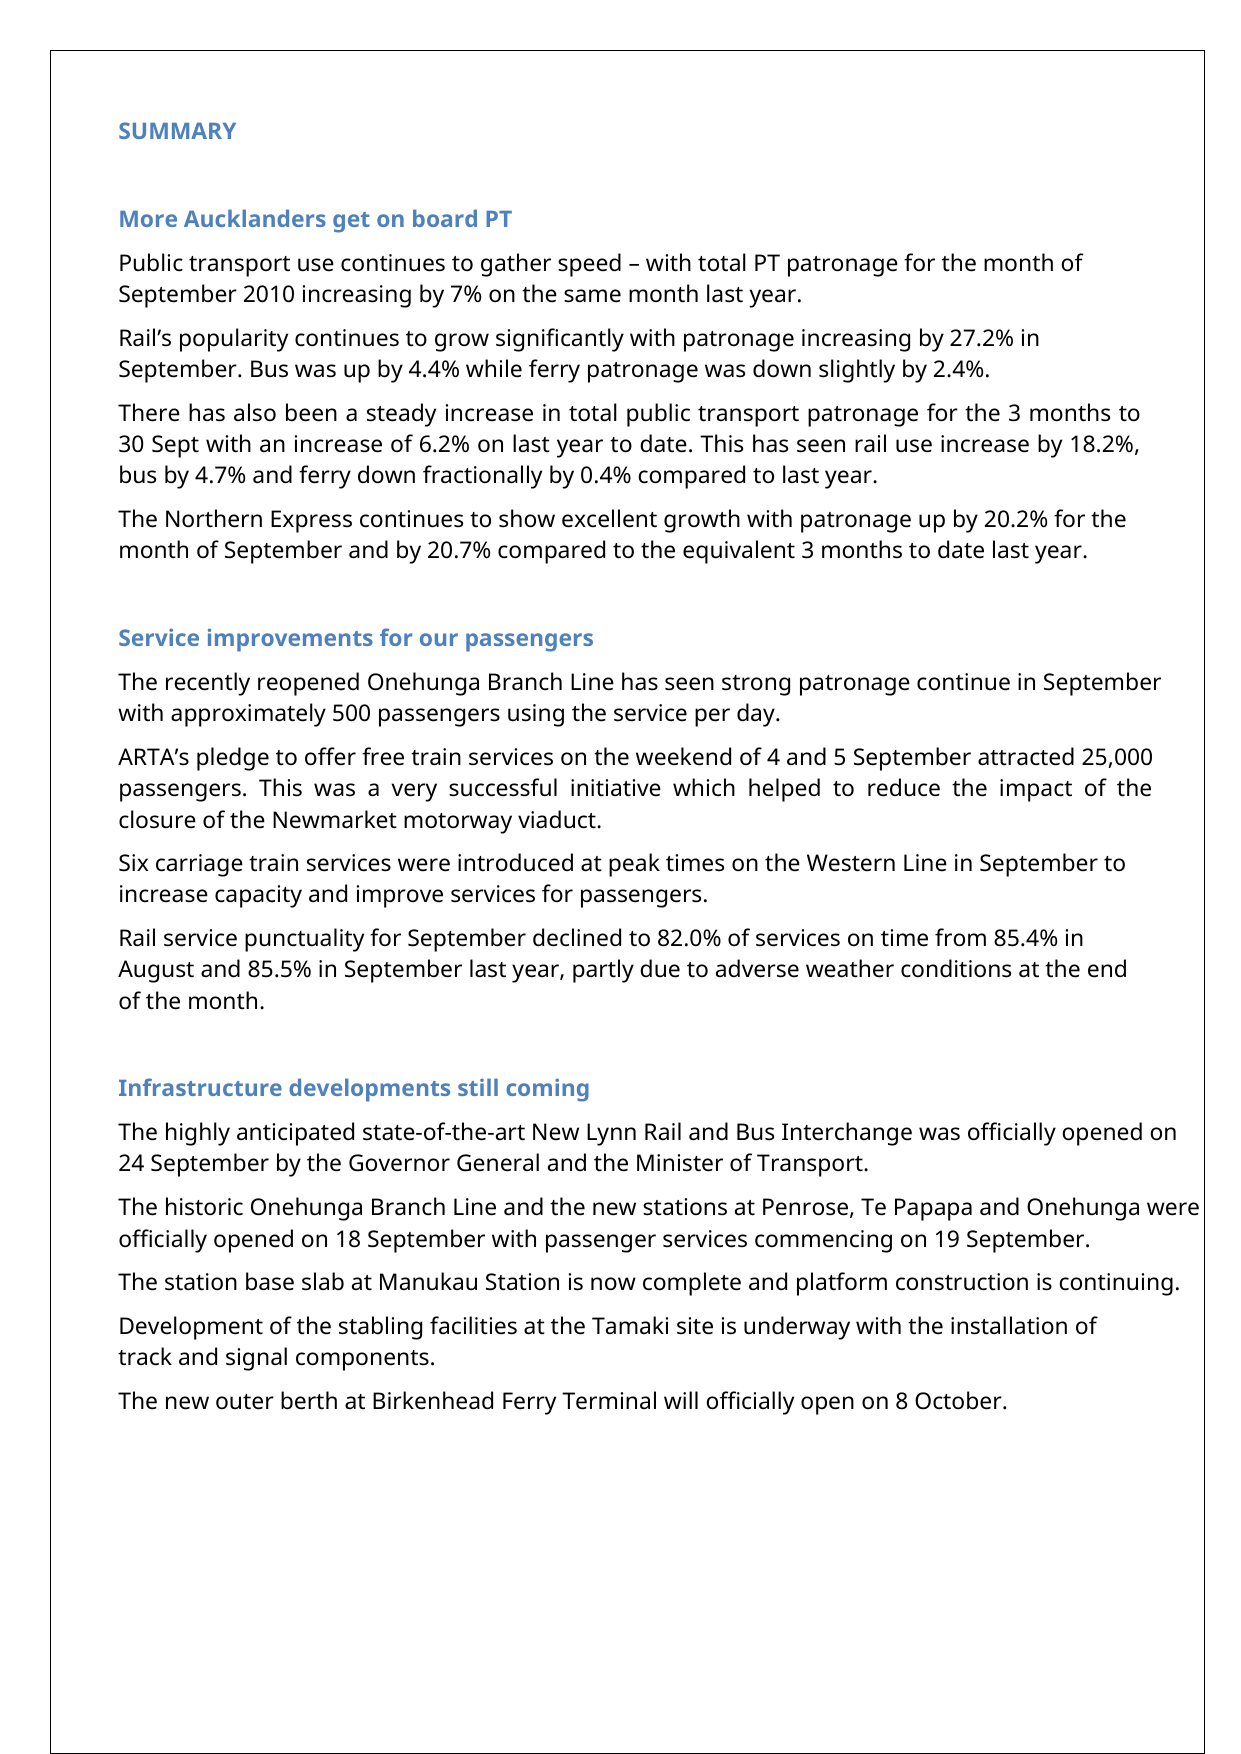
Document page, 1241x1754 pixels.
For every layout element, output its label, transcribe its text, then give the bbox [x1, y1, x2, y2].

text Infrastructure developments still coming [118, 1072, 1204, 1103]
text Development of the stabling facilities at the Tamaki site is underway with the installation of track and signal components. [118, 1310, 1139, 1372]
text More Aucklanders get on board PT [118, 203, 1204, 234]
text Service improvements for our passengers [118, 622, 1204, 653]
text The new outer berth at Birkenhead Ferry Terminal will officially open on 8 October. [118, 1385, 1204, 1416]
text ARTA’s pledge to offer free train services on the weekend of 4 and 5 September attracted 25,000 passengers. This was a very successful initiative which helped to reduce the impact of the closure of the Newmarket motorway viaduct. [118, 741, 1154, 835]
text Six carriage train services were introduced at peak times on the Western Line in September to increase capacity and improve services for passengers. [118, 847, 1139, 910]
text Rail’s popularity continues to grow significantly with patronage increasing by 27.2% in September. Bus was up by 4.4% while ferry patronage was down slightly by 2.4%. [118, 322, 1111, 384]
text Rail service punctuality for September declined to 82.0% of services on time from 85.4% in August and 85.5% in September last year, partly due to adverse weather conditions at the end of the month. [118, 922, 1139, 1016]
text The recently reopened Onehunga Branch Line has seen strong patronage continue in September with approximately 500 passengers using the service per day. [118, 666, 1204, 729]
text The highly anticipated state-of-the-art New Lynn Rail and Bus Interchange was officially opened on 24 September by the Governor General and the Minister of Transport. [118, 1116, 1204, 1179]
text SUMMARY [118, 115, 1204, 146]
text Public transport use continues to gather speed – with total PT patronage for the month of September 2010 increasing by 7% on the same month last year. [118, 247, 1139, 309]
text The Northern Express continues to show excellent growth with patronage up by 20.2% for the month of September and by 20.7% compared to the equivalent 3 months to date last year. [118, 503, 1137, 566]
text The station base slab at Manukau Station is now complete and platform construction is continuing. [118, 1266, 1204, 1297]
text There has also been a steady increase in total public transport patronage for the 3 months to 30 Sept with an increase of 6.2% on last year to date. This has seen rail use increase by 18.2%, bus by 4.7% and ferry down fractionally by 0.4% compared to last year. [118, 397, 1143, 491]
text The historic Onehunga Branch Line and the new stations at Penrose, Te Papapa and Onehunga were officially opened on 18 September with passenger services commencing on 19 September. [118, 1191, 1204, 1254]
